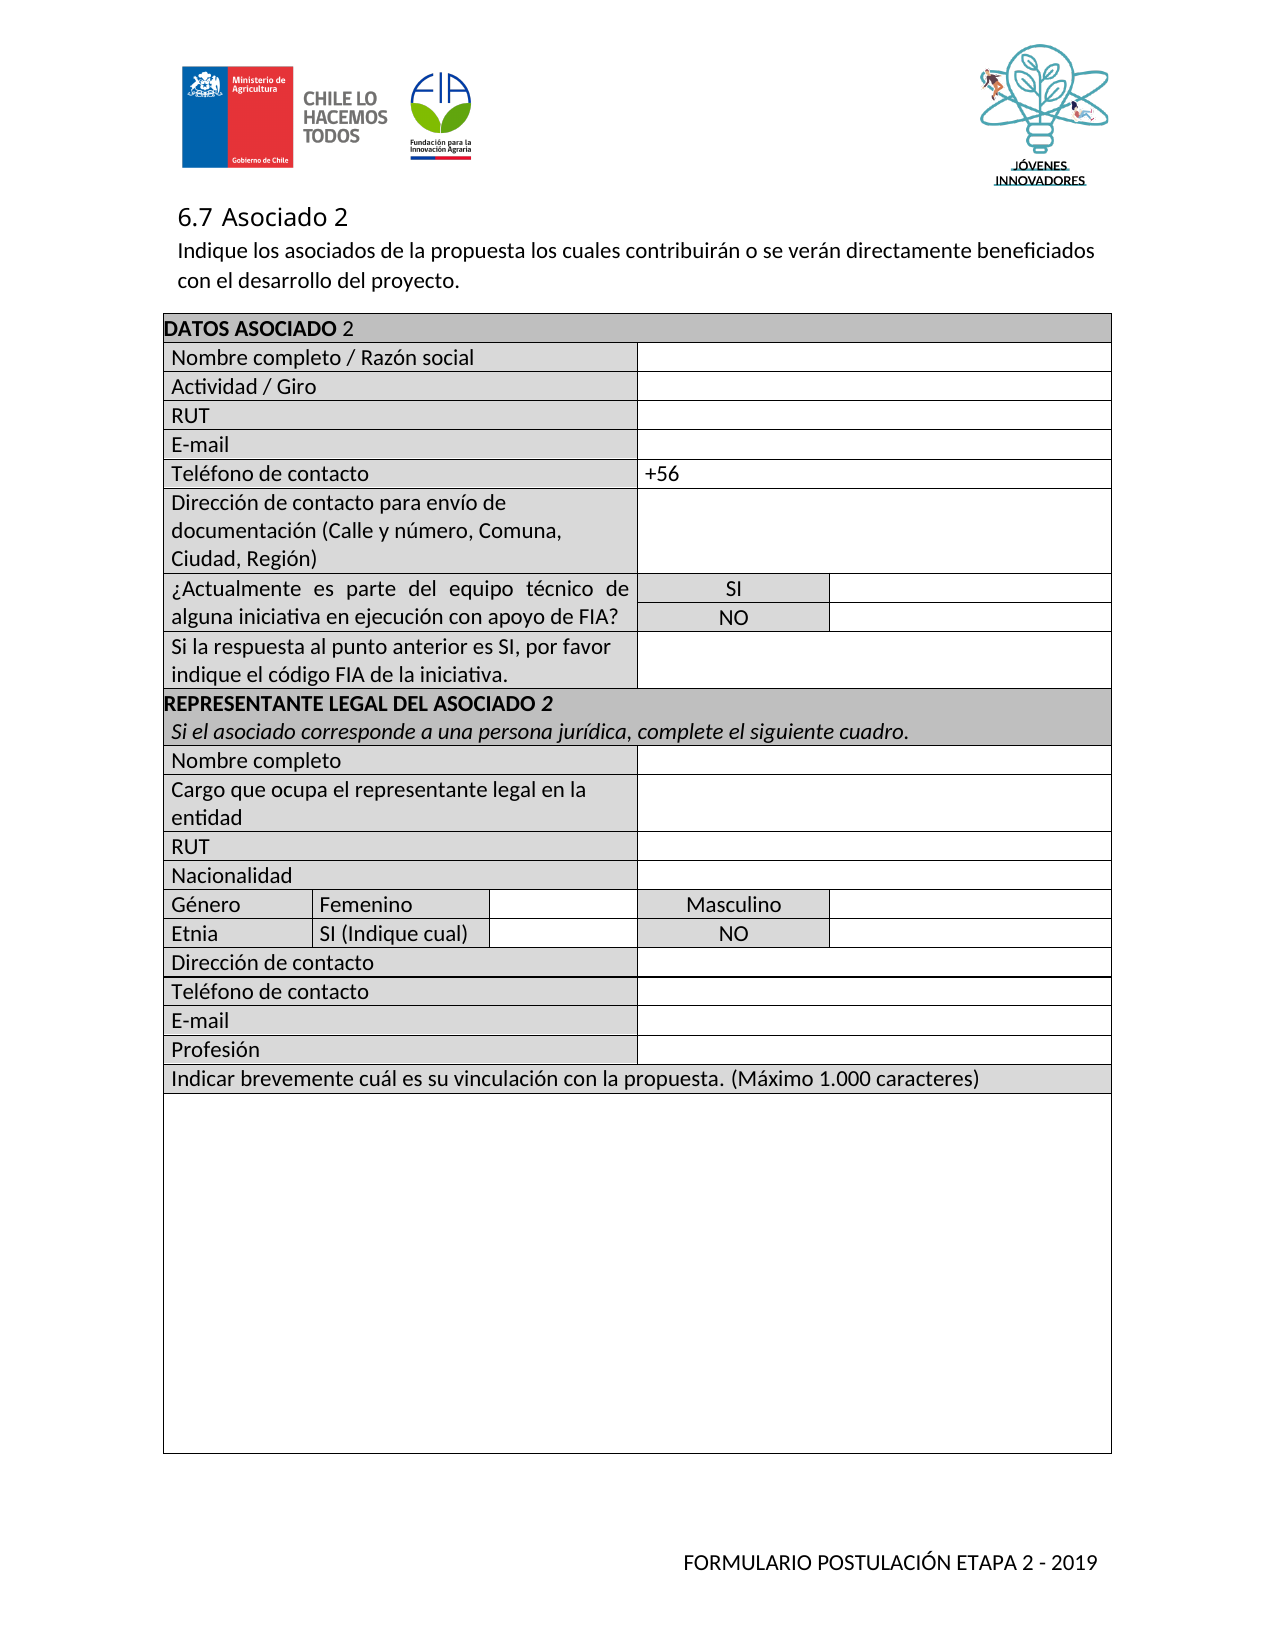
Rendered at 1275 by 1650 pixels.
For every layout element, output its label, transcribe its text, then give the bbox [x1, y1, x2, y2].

table_cell Teléfono de contacto [164, 460, 637, 487]
table_cell [830, 890, 1111, 918]
table_cell [638, 832, 1111, 860]
table_cell [830, 603, 1111, 631]
table_cell [638, 861, 1111, 889]
table_cell Profesión [164, 1036, 637, 1063]
table_cell ¿Actualmente es parte del equipo técnico de alguna iniciativa en ejecución con apoyo de FIA? [164, 574, 637, 631]
table_cell [830, 919, 1111, 947]
table_cell [490, 919, 637, 947]
table_cell NO [638, 603, 829, 631]
table_cell [638, 775, 1111, 831]
text Indique los asociados de la propuesta los cuales contribuirán o se verán directamente beneficiados con el desarrollo del proyecto. [177, 236, 1098, 294]
table_cell Indicar brevemente cuál es su vinculación con la propuesta. (Máximo 1.000 caracteres) [164, 1065, 1111, 1093]
picture [177, 60, 481, 173]
table_cell Femenino [313, 890, 489, 918]
table_cell [638, 343, 1111, 371]
picture [980, 44, 1109, 186]
table_cell [638, 746, 1111, 774]
table_cell Masculino [638, 890, 829, 918]
table_cell Dirección de contacto [164, 948, 637, 976]
table_cell RUT [164, 832, 637, 860]
table_cell Dirección de contacto para envío de documentación (Calle y número, Comuna, Ciudad, Región) [164, 489, 637, 573]
table_header DATOS ASOCIADO 2 [164, 314, 1111, 342]
table_cell Nombre completo [164, 746, 637, 774]
table_cell Nombre completo / Razón social [164, 343, 637, 371]
table_cell [638, 489, 1111, 573]
table_cell Cargo que ocupa el representante legal en la entidad [164, 775, 637, 831]
table_cell Actividad / Giro [164, 372, 637, 400]
table_cell E-mail [164, 1006, 637, 1034]
subtitle Asociado 2 [177, 199, 1098, 233]
table_cell RUT [164, 401, 637, 429]
table_cell +56 [638, 460, 1111, 487]
table_cell E-mail [164, 430, 637, 458]
table_cell REPRESENTANTE LEGAL DEL ASOCIADO 2 Si el asociado corresponde a una persona jurídica, complete el siguiente cuadro. [164, 689, 1111, 745]
table_cell SI [638, 574, 829, 602]
table_cell [638, 1006, 1111, 1034]
table_cell [638, 401, 1111, 429]
table_cell [638, 948, 1111, 976]
table_cell [830, 574, 1111, 602]
table_cell [638, 430, 1111, 458]
table_cell Nacionalidad [164, 861, 637, 889]
table_cell Etnia [164, 919, 312, 947]
table_cell SI (Indique cual) [313, 919, 489, 947]
table_cell [638, 632, 1111, 688]
table_cell NO [638, 919, 829, 947]
table_cell Si la respuesta al punto anterior es SI, por favor indique el código FIA de la iniciativa. [164, 632, 637, 688]
table_cell Teléfono de contacto [164, 978, 637, 1005]
table_cell [164, 1094, 1111, 1453]
table_cell [638, 372, 1111, 400]
table_cell Género [164, 890, 312, 918]
table_cell [638, 1036, 1111, 1063]
table_cell [490, 890, 637, 918]
table_cell [638, 978, 1111, 1005]
